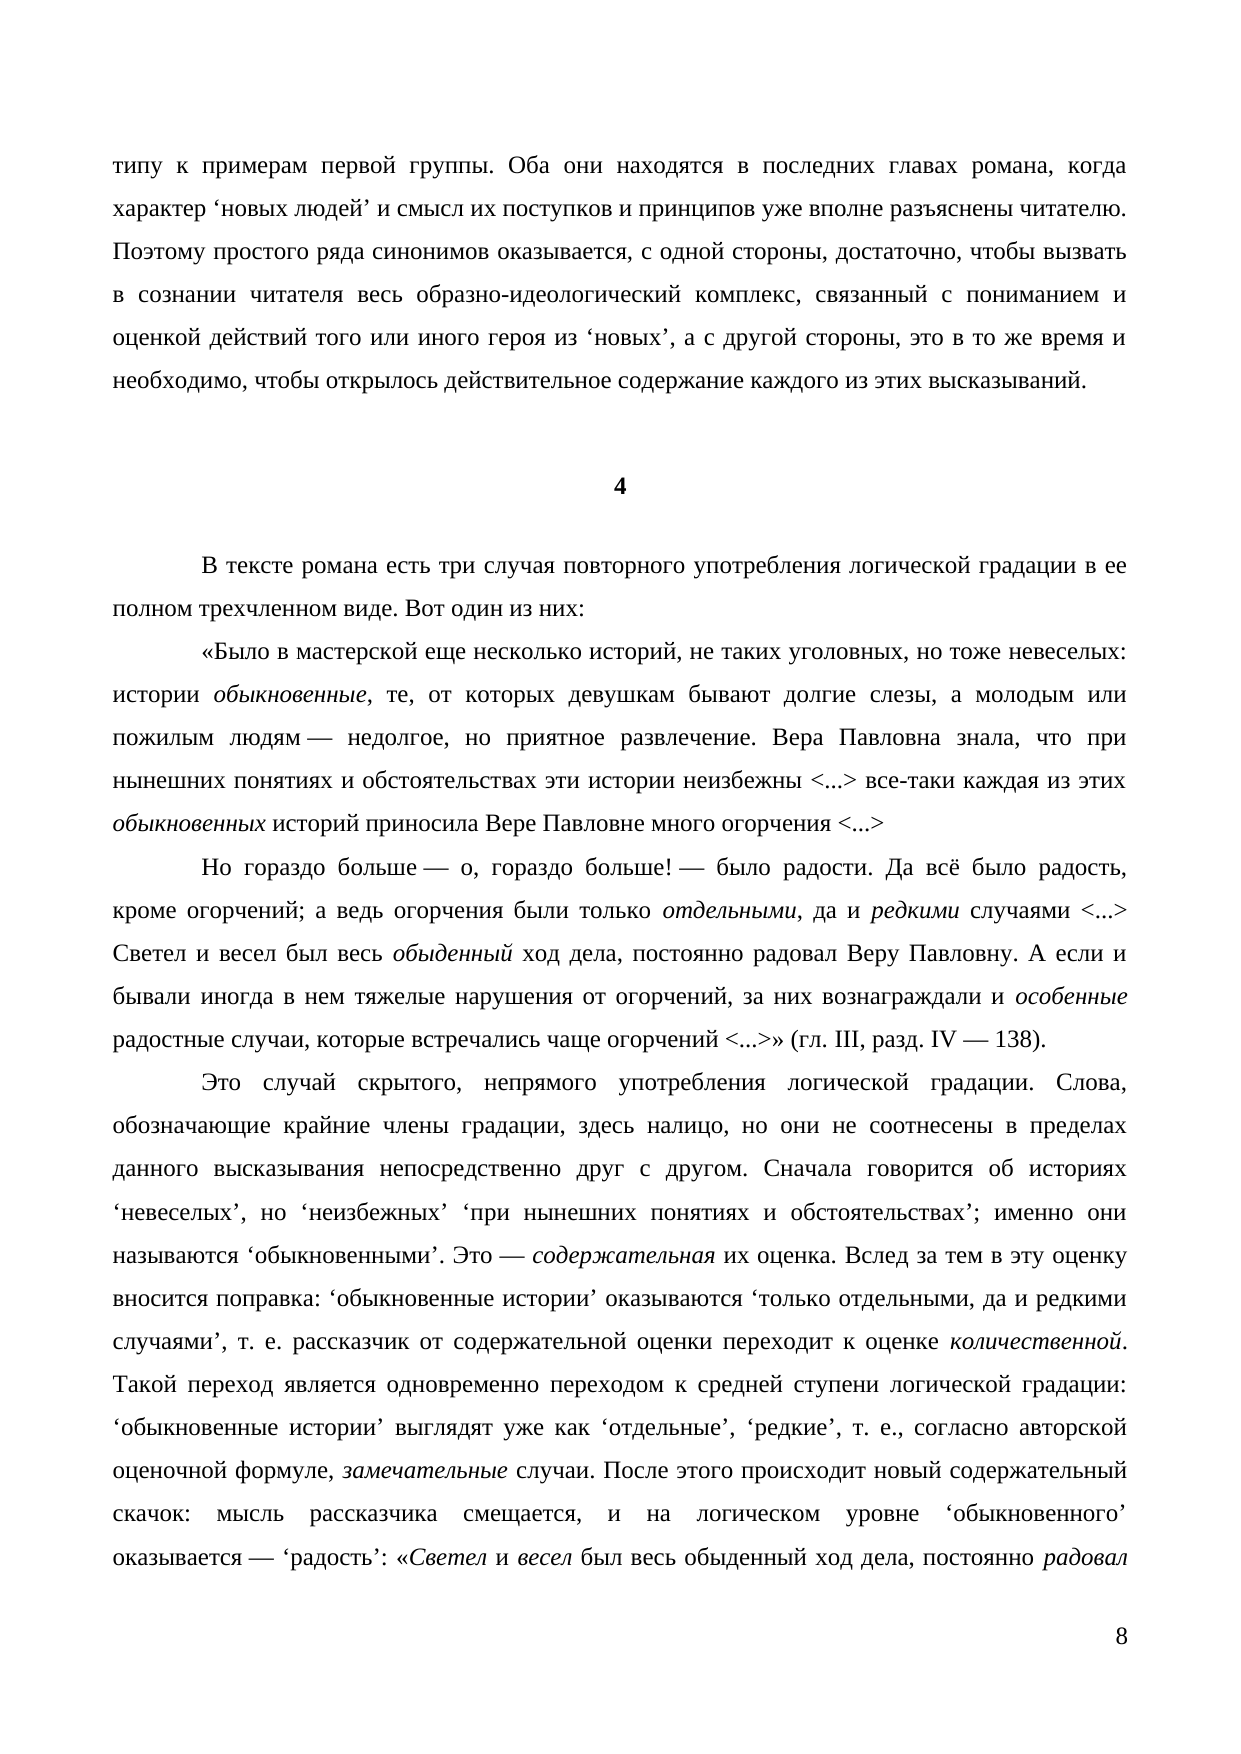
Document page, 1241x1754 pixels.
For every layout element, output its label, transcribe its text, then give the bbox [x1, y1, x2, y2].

text В тексте романа есть три случая повторного употребления логической градации в ее полном трехчленном виде. Вот один из них: [112, 550, 1128, 622]
text 4 [112, 471, 1128, 500]
text «Было в мастерской еще несколько историй, не таких уголовных, но тоже невеселых: истории обыкновенные, те, от которых девушкам бывают долгие слезы, а молодым или пожилым людям — недолгое, но приятное развлечение. Вера Павловна знала, что при нынешних понятиях и обстоятельствах эти истории неизбежны <...> все-таки каждая из этих обыкновенных историй приносила Вере Павловне много огорчения <...> [112, 636, 1128, 837]
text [112, 1067, 1128, 1570]
text Но гораздо больше — о, гораздо больше! — было радости. Да всё было радость, кроме огорчений; а ведь огорчения были только отдельными, да и редкими случаями <...> Светел и весел был весь обыденный ход дела, постоянно радовал Веру Павловну. А если и бывали иногда в нем тяжелые нарушения от огорчений, за них вознаграждали и особенные радостные случаи, которые встречались чаще огорчений <...>» (гл. III, разд. IV — 138). [112, 852, 1128, 1053]
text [112, 150, 1128, 394]
